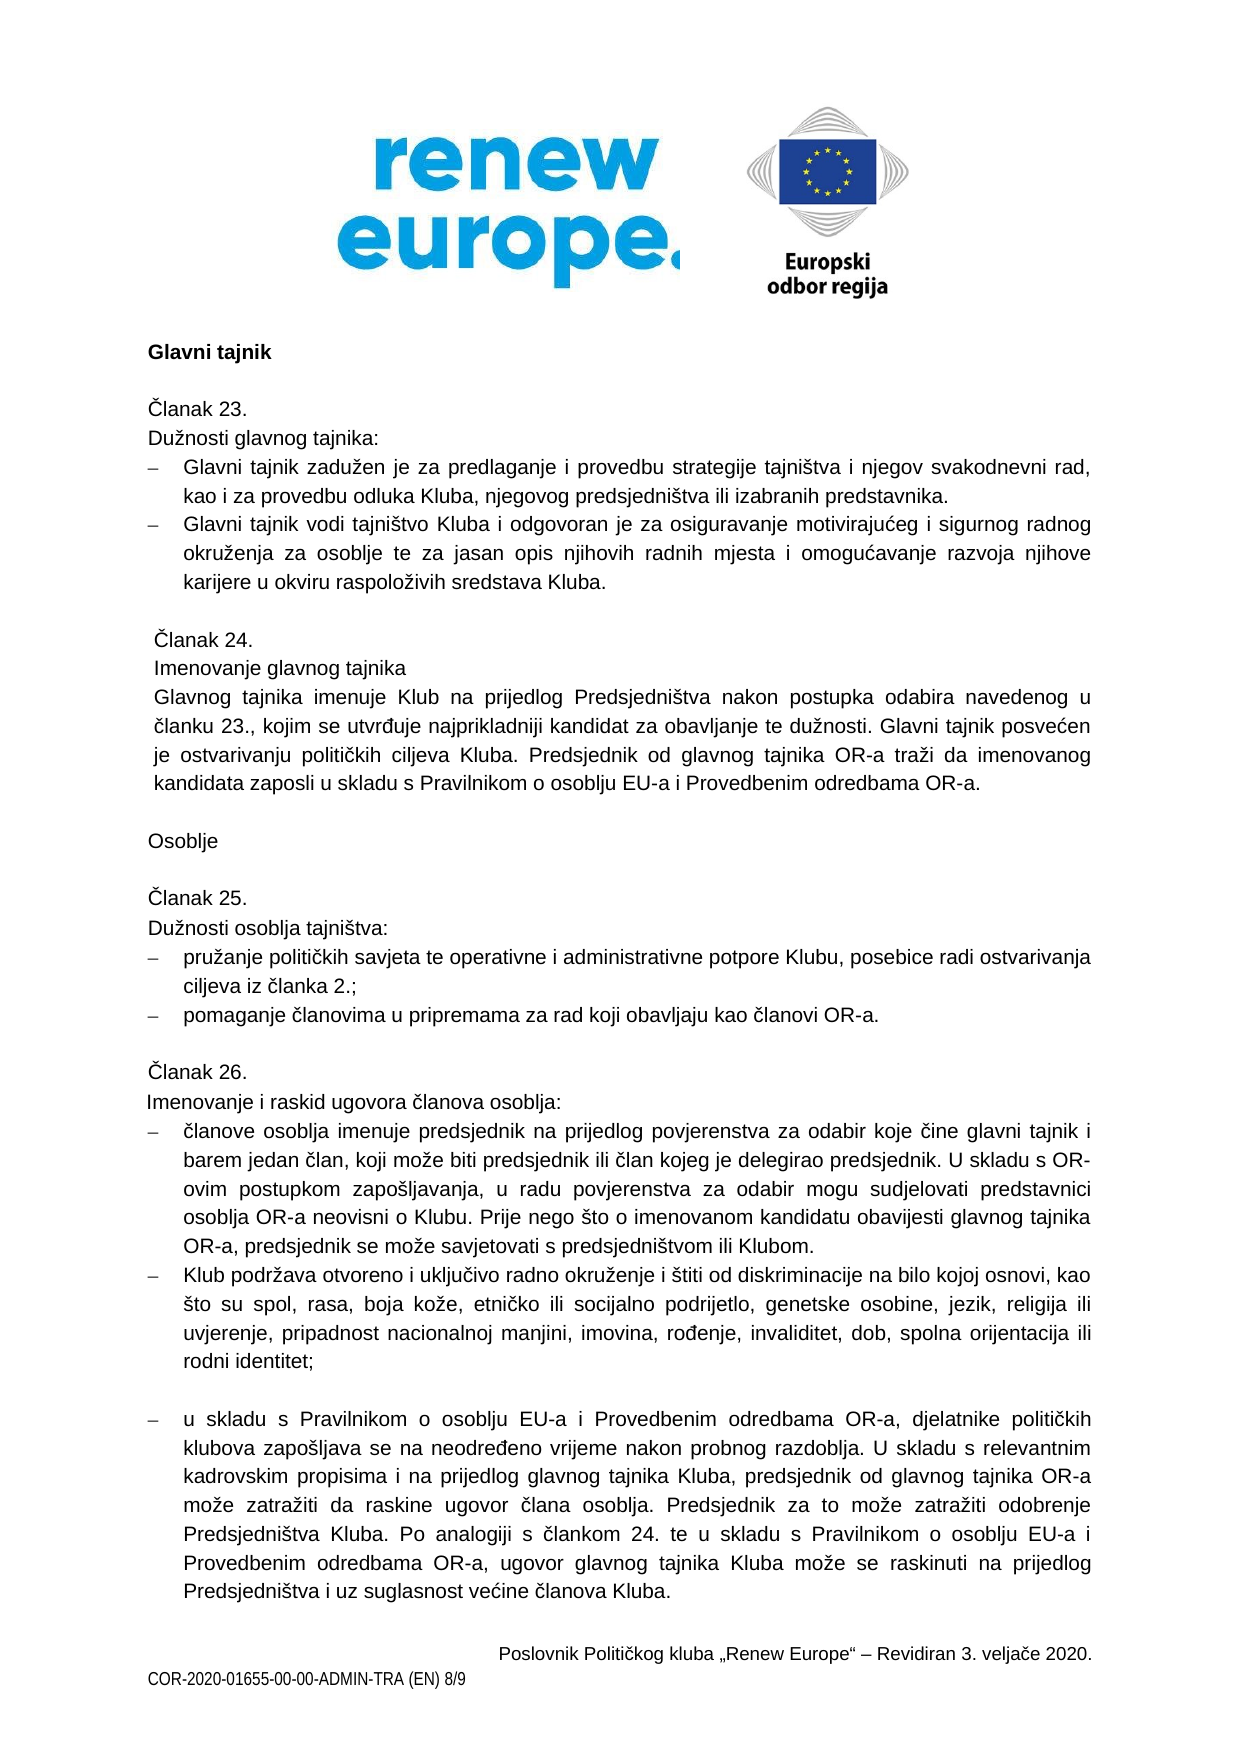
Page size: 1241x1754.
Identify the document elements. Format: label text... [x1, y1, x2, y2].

text Imenovanje i raskid ugovora članova osoblja: [146, 1089, 1092, 1113]
text Dužnosti osoblja tajništva: [148, 916, 1092, 939]
list Glavni tajnik vodi tajništvo Kluba i odgovoran je za osiguravanje motivirajućeg i sigurnog radnog okruženja za osoblje te za jasan opis njihovih radnih mjesta i omogućavanje razvoja njihove karijere u okviru raspoloživih sredstava Kluba. [148, 512, 1092, 594]
text Članak 23. [148, 397, 1092, 421]
list pružanje političkih savjeta te operativne i administrativne potpore Klubu, posebice radi ostvarivanja ciljeva iz članka 2.; [148, 945, 1092, 998]
picture [330, 75, 975, 331]
list u skladu s Pravilnikom o osoblju EU-a i Provedbenim odredbama OR-a, djelatnike političkih klubova zapošljava se na neodređeno vrijeme nakon probnog razdoblja. U skladu s relevantnim kadrovskim propisima i na prijedlog glavnog tajnika Kluba, predsjednik od glavnog tajnika OR-a može zatražiti da raskine ugovor člana osoblja. Predsjednik za to može zatražiti odobrenje Predsjedništva Kluba. Po analogiji s člankom 24. te u skladu s Pravilnikom o osoblju EU-a i Provedbenim odredbama OR-a, ugovor glavnog tajnika Kluba može se raskinuti na prijedlog Predsjedništva i uz suglasnost većine članova Kluba. [148, 1407, 1092, 1603]
text Imenovanje glavnog tajnika [154, 656, 1092, 680]
list pomaganje članovima u pripremama za rad koji obavljaju kao članovi OR-a. [148, 1002, 1092, 1027]
text Članak 24. [154, 627, 1092, 651]
list članove osoblja imenuje predsjednik na prijedlog povjerenstva za odabir koje čine glavni tajnik i barem jedan član, koji može biti predsjednik ili član kojeg je delegirao predsjednik. U skladu s OR-ovim postupkom zapošljavanja, u radu povjerenstva za odabir mogu sudjelovati predstavnici osoblja OR-a neovisni o Klubu. Prije nego što o imenovanom kandidatu obavijesti glavnog tajnika OR-a, predsjednik se može savjetovati s predsjedništvom ili Klubom. [148, 1119, 1092, 1258]
text Dužnosti glavnog tajnika: [148, 426, 1092, 450]
list Glavni tajnik zadužen je za predlaganje i provedbu strategije tajništva i njegov svakodnevni rad, kao i za provedbu odluka Kluba, njegovog predsjedništva ili izabranih predstavnika. [148, 454, 1092, 507]
text Osoblje [148, 829, 1092, 853]
list Klub podržava otvoreno i uključivo radno okruženje i štiti od diskriminacije na bilo kojoj osnovi, kao što su spol, rasa, boja kože, etničko ili socijalno podrijetlo, genetske osobine, jezik, religija ili uvjerenje, pripadnost nacionalnoj manjini, imovina, rođenje, invaliditet, dob, spolna orijentacija ili rodni identitet; [148, 1263, 1092, 1373]
text Članak 26. [148, 1060, 1092, 1084]
text Glavnog tajnika imenuje Klub na prijedlog Predsjedništva nakon postupka odabira navedenog u članku 23., kojim se utvrđuje najprikladniji kandidat za obavljanje te dužnosti. Glavni tajnik posvećen je ostvarivanju političkih ciljeva Kluba. Predsjednik od glavnog tajnika OR-a traži da imenovanog kandidata zaposli u skladu s Pravilnikom o osoblju EU-a i Provedbenim odredbama OR-a. [154, 685, 1092, 795]
subtitle Glavni tajnik [148, 339, 1092, 363]
text Članak 25. [148, 886, 1092, 910]
